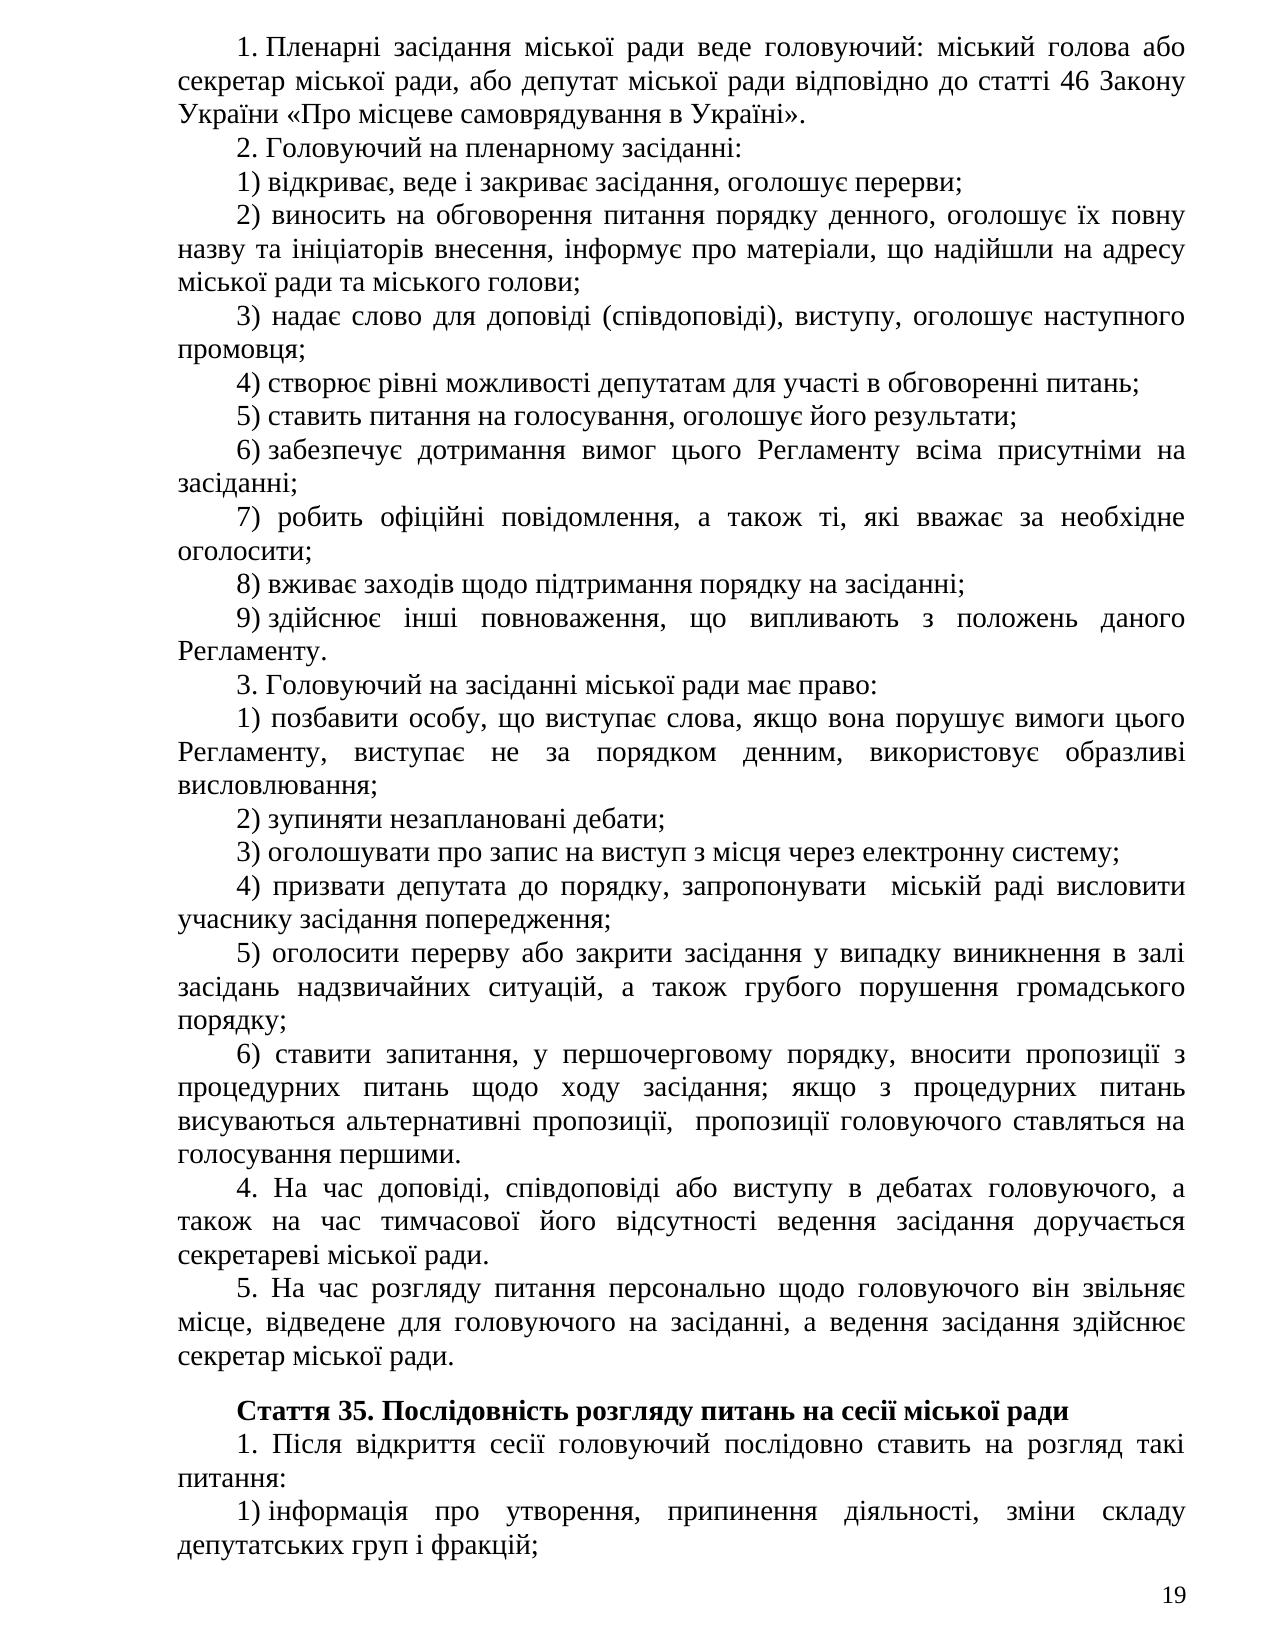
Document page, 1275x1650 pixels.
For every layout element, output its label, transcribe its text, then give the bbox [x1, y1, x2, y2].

text 5) ставить питання на голосування, оголошує його результати; [177, 398, 1186, 432]
text 5) оголосити перерву або закрити засідання у випадку виникнення в залі засідань надзвичайних ситуацій, а також грубого порушення громадського порядку; [177, 935, 1186, 1036]
text 2) виносить на обговорення питання порядку денного, оголошує їх повну назву та ініціаторів внесення, інформує про матеріали, що надійшли на адресу міської ради та міського голови; [177, 197, 1186, 298]
text 1) позбавити особу, що виступає слова, якщо вона порушує вимоги цього Регламенту, виступає не за порядком денним, використовує образливі висловлювання; [177, 700, 1186, 801]
text 6) забезпечує дотримання вимог цього Регламенту всіма присутніми на засіданні; [177, 432, 1186, 499]
text 1. Пленарні засідання міської ради веде головуючий: міський голова або секретар міської ради, або депутат міської ради відповідно до статті 46 Закону України «Про місцеве самоврядування в Україні». [177, 29, 1186, 130]
text 2. Головуючий на пленарному засіданні: [177, 130, 1186, 164]
text 5. На час розгляду питання персонально щодо головуючого він звільняє місце, відведене для головуючого на засіданні, а ведення засідання здійснює секретар міської ради. [177, 1271, 1186, 1371]
text 1) відкриває, веде і закриває засідання, оголошує перерви; [177, 164, 1186, 197]
text 8) вживає заходів щодо підтримання порядку на засіданні; [177, 566, 1186, 600]
text 1. Після відкриття сесії головуючий послідовно ставить на розгляд такі питання: [177, 1426, 1186, 1493]
text 2) зупиняти незаплановані дебати; [177, 801, 1186, 834]
text 7) робить офіційні повідомлення, а також ті, які вважає за необхідне оголосити; [177, 499, 1186, 566]
text 4) створює рівні можливості депутатам для участі в обговоренні питань; [177, 365, 1186, 398]
text 6) ставити запитання, у першочерговому порядку, вносити пропозиції з процедурних питань щодо ходу засідання; якщо з процедурних питань висуваються альтернативні пропозиції, пропозиції головуючого ставляться на голосування першими. [177, 1036, 1186, 1170]
text 1) інформація про утворення, припинення діяльності, зміни складу депутатських груп і фракцій; [177, 1493, 1186, 1561]
text 4. На час доповіді, співдоповіді або виступу в дебатах головуючого, а також на час тимчасової його відсутності ведення засідання доручається секретареві міської ради. [177, 1170, 1186, 1271]
text Стаття 35. Послідовність розгляду питань на сесії міської ради [177, 1393, 1186, 1426]
text 3) надає слово для доповіді (співдоповіді), виступу, оголошує наступного промовця; [177, 298, 1186, 365]
text 4) призвати депутата до порядку, запропонувати міській раді висловити учаснику засідання попередження; [177, 868, 1186, 935]
text 3. Головуючий на засіданні міської ради має право: [177, 667, 1186, 700]
text 9) здійснює інші повноваження, що випливають з положень даного Регламенту. [177, 600, 1186, 667]
text 3) оголошувати про запис на виступ з місця через електронну систему; [177, 834, 1186, 868]
